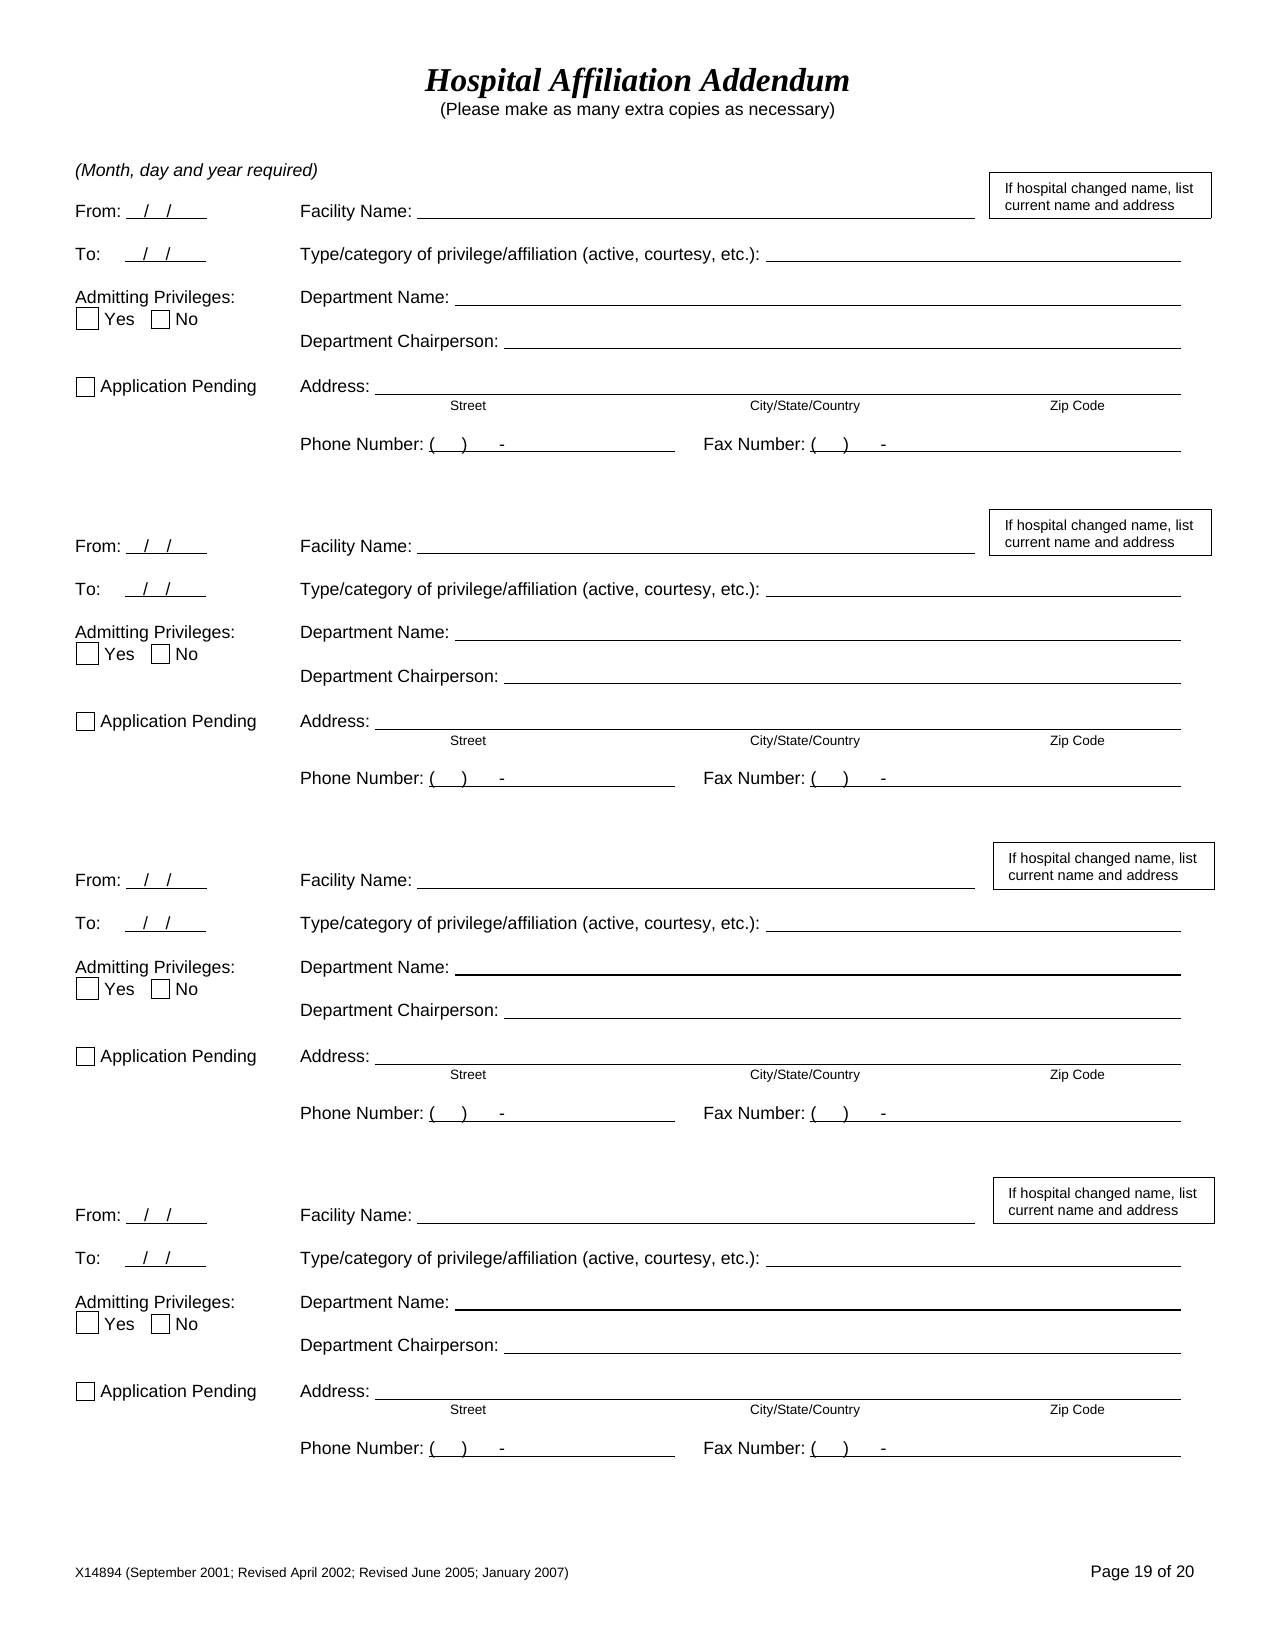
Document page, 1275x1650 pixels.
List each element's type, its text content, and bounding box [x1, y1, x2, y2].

text Phone Number: ( ) - Fax Number: ( ) - [75, 1438, 1200, 1458]
text Department Chairperson: [75, 999, 1200, 1021]
text From: / / Facility Name: [75, 535, 989, 556]
text Yes No [77, 308, 98, 329]
text Street City/State/Country Zip Code [75, 1402, 1200, 1417]
text Phone Number: ( ) - Fax Number: ( ) - [75, 768, 1200, 788]
text Yes No [77, 1313, 98, 1333]
text Street City/State/Country Zip Code [75, 732, 1200, 748]
text Yes No [99, 1313, 1200, 1334]
text Phone Number: ( ) - Fax Number: ( ) - [75, 433, 1200, 454]
text From: / / Facility Name: [75, 200, 1200, 221]
text Department Chairperson: [75, 664, 1200, 686]
text From: / / Facility Name: [75, 870, 1200, 891]
text To: / / Type/category of privilege/affiliation (active, courtesy, etc.): [75, 243, 1200, 264]
text To: / / Type/category of privilege/affiliation (active, courtesy, etc.): [75, 577, 1200, 599]
text Yes No [77, 978, 98, 999]
text Department Chairperson: [75, 330, 1200, 351]
text (Please make as many extra copies as necessary) [75, 98, 1200, 119]
text Hospital Affiliation Addendum [75, 60, 1200, 98]
text Department Chairperson: [75, 1334, 1200, 1356]
text Admitting Privileges: Department Name: [75, 956, 1200, 978]
text Street City/State/Country Zip Code [75, 397, 1200, 413]
text Application Pending Address: [75, 1380, 1200, 1402]
text Application Pending Address: [75, 376, 1200, 397]
text Yes No [99, 978, 1200, 999]
text Phone Number: ( ) - Fax Number: ( ) - [75, 1103, 1200, 1123]
text Application Pending Address: [75, 1045, 1200, 1067]
text Admitting Privileges: Department Name: [75, 1291, 1200, 1313]
text (Month, day and year required) [75, 159, 1200, 180]
text To: / / Type/category of privilege/affiliation (active, courtesy, etc.): [75, 912, 1200, 934]
text Street City/State/Country Zip Code [75, 1067, 1200, 1083]
text Yes No [99, 643, 1200, 664]
text From: / / Facility Name: [75, 1205, 1200, 1226]
text Admitting Privileges: Department Name: [75, 621, 1200, 643]
text To: / / Type/category of privilege/affiliation (active, courtesy, etc.): [75, 1247, 1200, 1269]
text Application Pending Address: [75, 710, 1200, 732]
text Admitting Privileges: Department Name: [75, 286, 1200, 308]
text Yes No [99, 308, 1200, 330]
text Yes No [77, 643, 98, 664]
